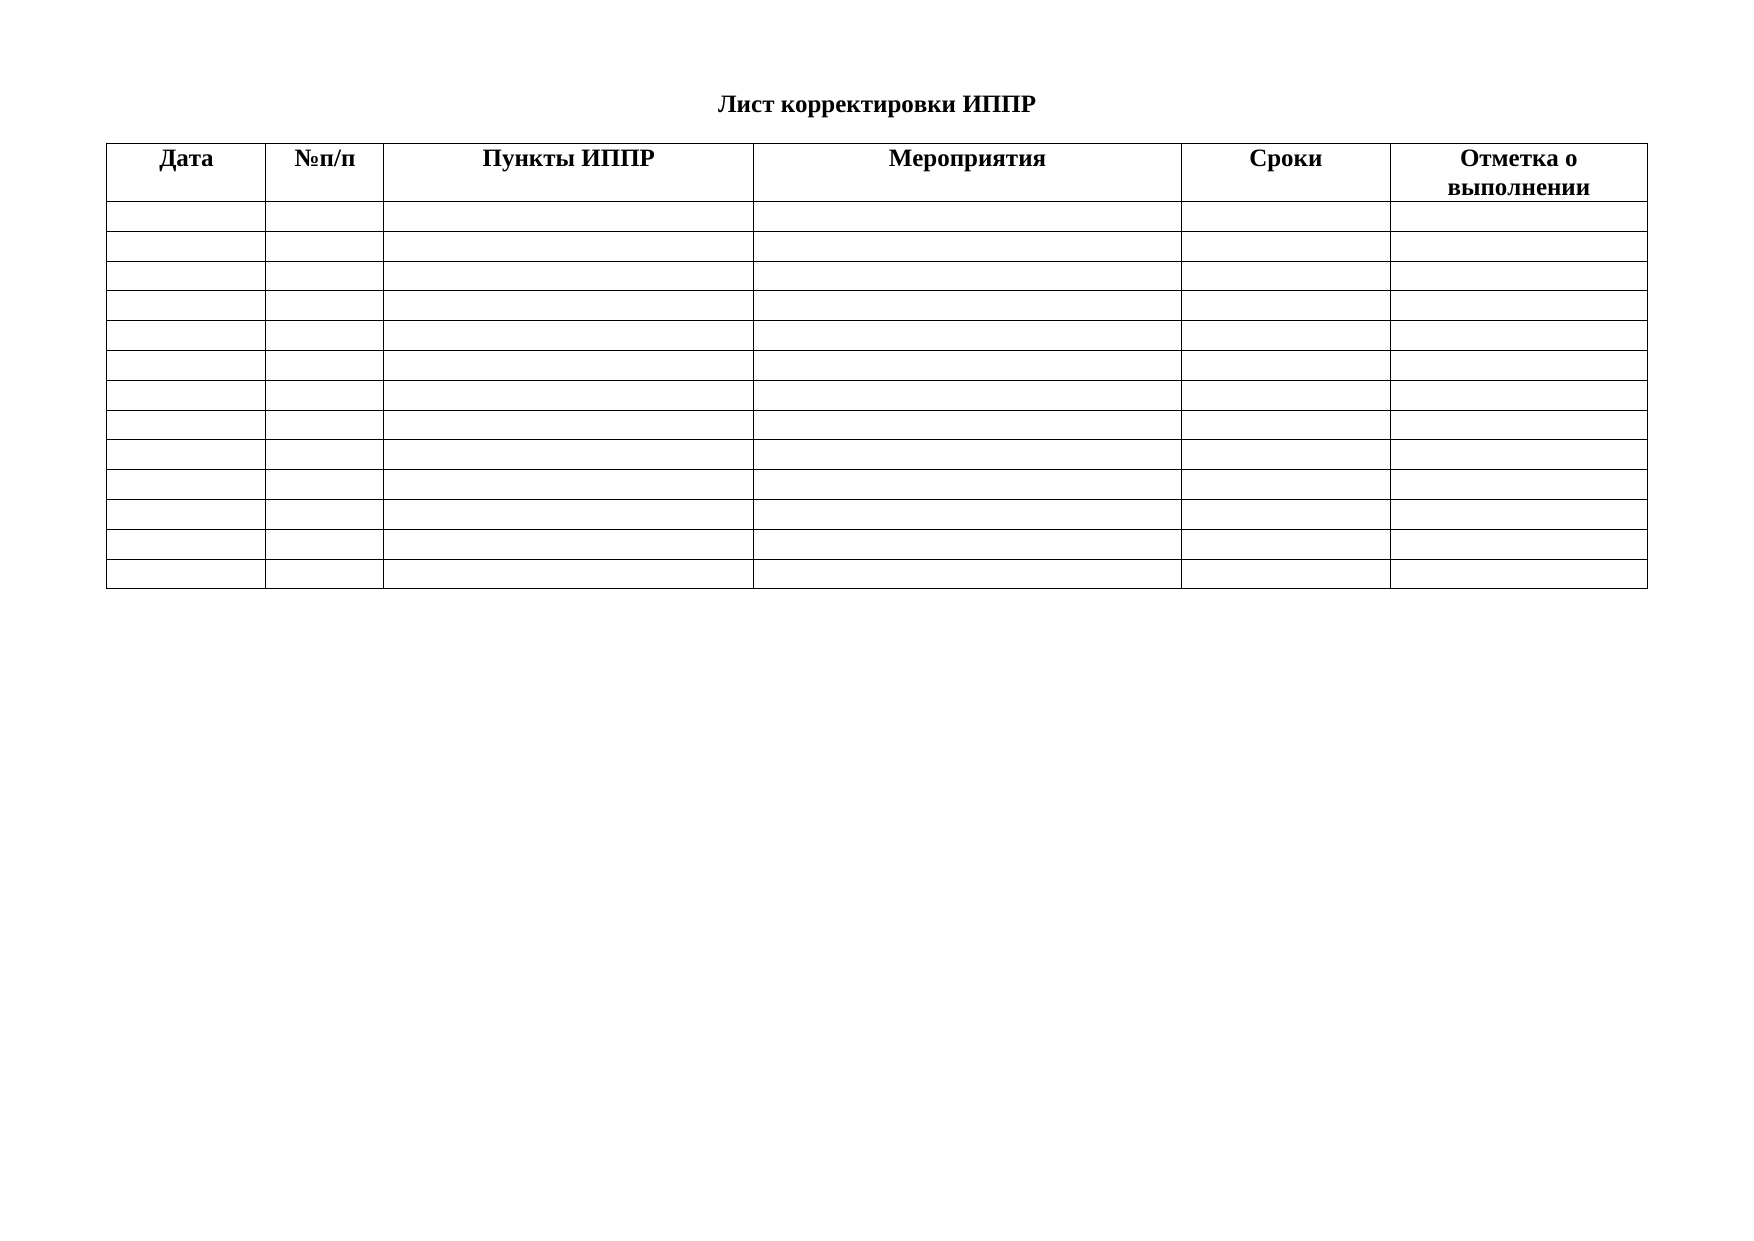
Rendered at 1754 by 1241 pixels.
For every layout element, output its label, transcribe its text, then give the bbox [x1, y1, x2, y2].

table_cell [1391, 202, 1647, 231]
text Лист корректировки ИППР [118, 89, 1636, 117]
table_cell [384, 321, 753, 350]
table_cell [1391, 530, 1647, 558]
table_cell [1391, 560, 1647, 588]
table_header Дата [107, 144, 265, 201]
table_cell [266, 202, 383, 231]
table_cell [384, 202, 753, 231]
table_header Отметка о выполнении [1391, 144, 1647, 201]
table_cell [1391, 470, 1647, 499]
table_cell [1182, 500, 1390, 529]
table_cell [754, 530, 1181, 558]
table_cell [384, 500, 753, 529]
table_cell [1182, 381, 1390, 409]
table_cell [1182, 560, 1390, 588]
table_cell [384, 381, 753, 409]
table_cell [754, 202, 1181, 231]
table_cell [1182, 440, 1390, 469]
table_cell [754, 500, 1181, 529]
table_header Пункты ИППР [384, 144, 753, 201]
table_cell [266, 232, 383, 261]
table_cell [1182, 321, 1390, 350]
table_cell [107, 202, 265, 231]
table_cell [266, 321, 383, 350]
table_cell [384, 411, 753, 439]
table_cell [754, 262, 1181, 290]
table_cell [1182, 291, 1390, 320]
table_cell [1182, 411, 1390, 439]
table_cell [266, 440, 383, 469]
table_cell [1182, 530, 1390, 558]
table_cell [266, 411, 383, 439]
table_cell [754, 232, 1181, 261]
table_cell [384, 470, 753, 499]
table_cell [107, 321, 265, 350]
table_cell [107, 232, 265, 261]
table_cell [266, 500, 383, 529]
table_cell [107, 470, 265, 499]
table_cell [107, 560, 265, 588]
table_cell [754, 560, 1181, 588]
table_cell [384, 262, 753, 290]
table_cell [266, 470, 383, 499]
table_cell [754, 321, 1181, 350]
table_cell [1182, 202, 1390, 231]
table_cell [1182, 470, 1390, 499]
table_cell [754, 440, 1181, 469]
table_cell [266, 381, 383, 409]
table_cell [754, 411, 1181, 439]
table_cell [754, 470, 1181, 499]
table_cell [384, 530, 753, 558]
table_header №п/п [266, 144, 383, 201]
table_cell [266, 291, 383, 320]
table_header Сроки [1182, 144, 1390, 201]
table_cell [266, 530, 383, 558]
table_header Мероприятия [754, 144, 1181, 201]
table_cell [1391, 500, 1647, 529]
table_cell [266, 351, 383, 380]
table_cell [266, 560, 383, 588]
table_cell [384, 351, 753, 380]
table_cell [1182, 232, 1390, 261]
table_cell [107, 530, 265, 558]
table_cell [1391, 411, 1647, 439]
table_cell [754, 291, 1181, 320]
table_cell [1182, 262, 1390, 290]
table_cell [107, 411, 265, 439]
table_cell [1182, 351, 1390, 380]
table_cell [107, 351, 265, 380]
table_cell [384, 291, 753, 320]
table_cell [1391, 321, 1647, 350]
table_cell [1391, 351, 1647, 380]
table_cell [107, 381, 265, 409]
table_cell [1391, 262, 1647, 290]
table_cell [1391, 381, 1647, 409]
table_cell [1391, 291, 1647, 320]
table_cell [384, 440, 753, 469]
table_cell [107, 262, 265, 290]
table_cell [266, 262, 383, 290]
table_cell [1391, 232, 1647, 261]
table_cell [107, 500, 265, 529]
table_cell [1391, 440, 1647, 469]
table_cell [754, 381, 1181, 409]
table_cell [107, 440, 265, 469]
table_cell [384, 232, 753, 261]
table_cell [754, 351, 1181, 380]
table_cell [107, 291, 265, 320]
table_cell [384, 560, 753, 588]
